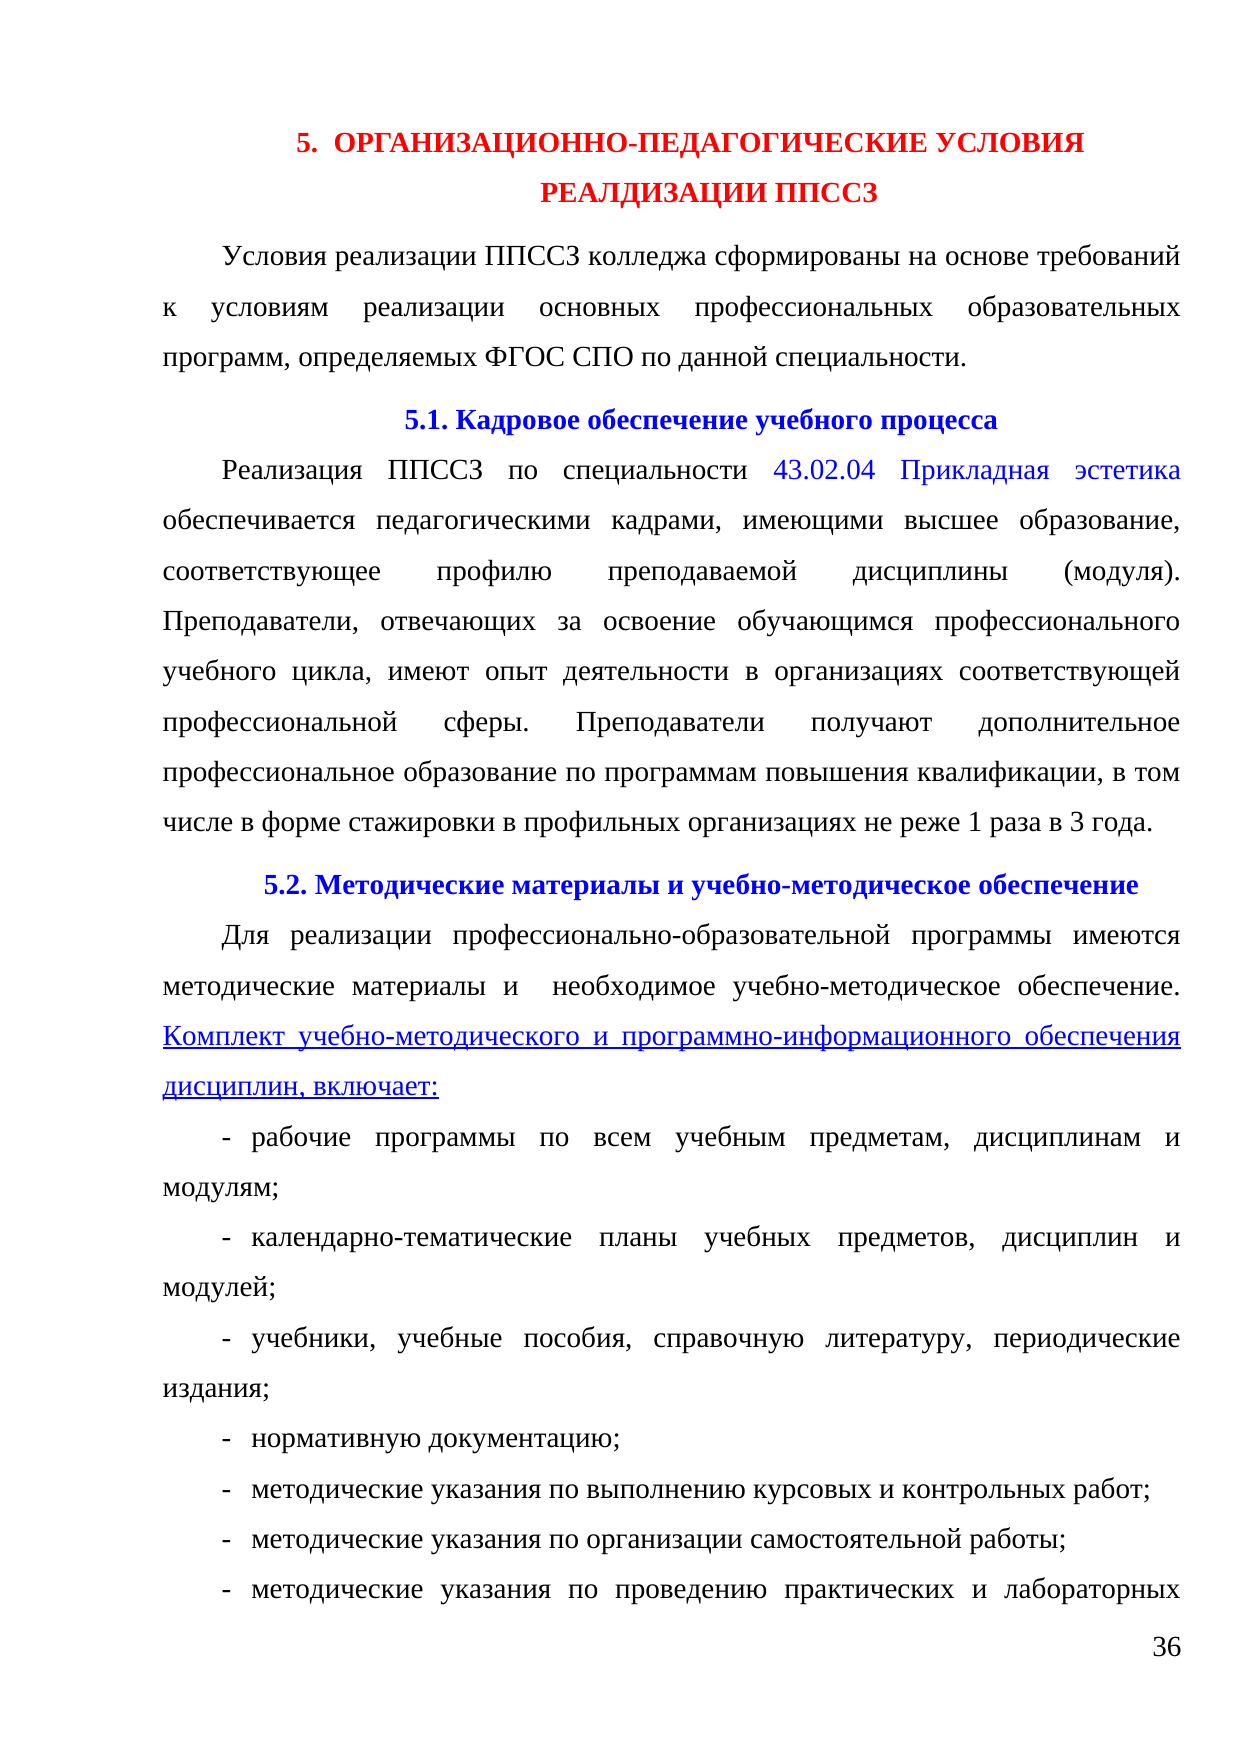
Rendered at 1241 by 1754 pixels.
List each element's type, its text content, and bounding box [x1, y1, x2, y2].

text Реализация ППССЗ по специальности 43.02.04 Прикладная эстетика обеспечивается педагогическими кадрами, имеющими высшее образование, соответствующее профилю преподаваемой дисциплины (модуля). Преподаватели, отвечающих за освоение обучающимся профессионального учебного цикла, имеют опыт деятельности в организациях соответствующей профессиональной сферы. Преподаватели получают дополнительное профессиональное образование по программам повышения квалификации, в том числе в форме стажировки в профильных организациях не реже 1 раза в 3 года. [162, 452, 1181, 838]
text Для реализации профессионально-образовательной программы имеются методические материалы и необходимое учебно-методическое обеспечение. Комплект учебно-методического и программно-информационного обеспечения дисциплин, включает: [162, 1048, 1181, 1102]
list календарно-тематические планы учебных предметов, дисциплин и модулей; [162, 1219, 1181, 1303]
list нормативную документацию; [162, 1421, 1181, 1454]
list учебники, учебные пособия, справочную литературу, периодические издания; [162, 1320, 1181, 1404]
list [162, 1571, 1181, 1605]
list методические указания по организации самостоятельной работы; [162, 1521, 1181, 1555]
text Условия реализации ППССЗ колледжа сформированы на основе требований к условиям реализации основных профессиональных образовательных программ, определяемых ФГОС СПО по данной специальности. [162, 238, 1181, 372]
list методические указания по выполнению курсовых и контрольных работ; [162, 1471, 1181, 1504]
text 5.2. Методические материалы и учебно-методическое обеспечение [162, 867, 1181, 901]
list рабочие программы по всем учебным предметам, дисциплинам и модулям; [162, 1119, 1181, 1202]
list ОРГАНИЗАЦИОННО-ПЕДАГОГИЧЕСКИЕ УСЛОВИЯ РЕАЛДИЗАЦИИ ППССЗ [199, 125, 1181, 209]
text Для реализации профессионально-образовательной программы имеются методические материалы и необходимое учебно-методическое обеспечение. Комплект учебно-методического и программно-информационного обеспечения дисциплин, включает: [162, 917, 1181, 1047]
text 5.1. Кадровое обеспечение учебного процесса [162, 402, 1181, 435]
